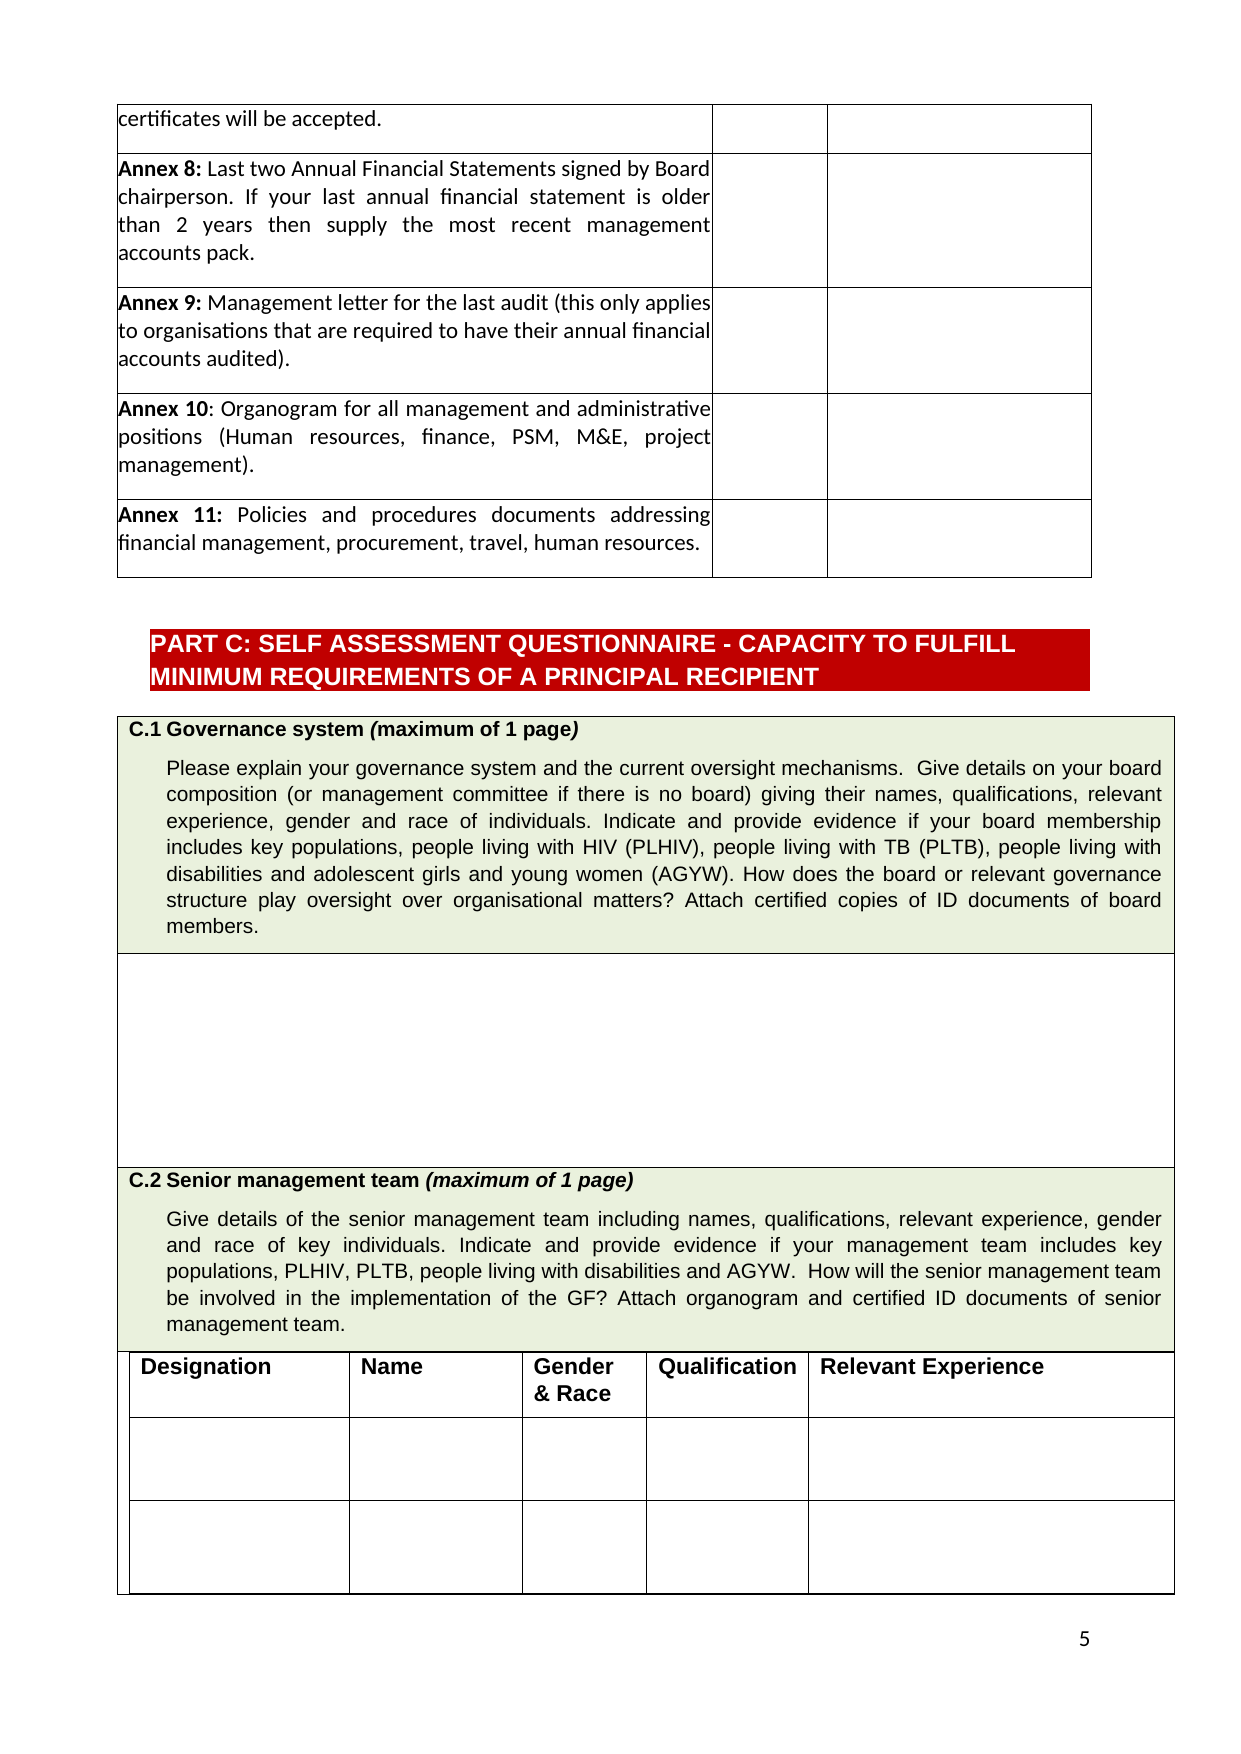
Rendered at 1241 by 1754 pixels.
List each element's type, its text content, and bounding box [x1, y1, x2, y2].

table_cell [350, 1418, 522, 1500]
table_cell Senior management team (maximum of 1 page) Give details of the senior management team including names, qualifications, relevant experience, gender and race of key individuals. Indicate and provide evidence if your management team includes key populations, PLHIV, PLTB, people living with disabilities and AGYW. How will the senior management team be involved in the implementation of the GF? Attach organogram and certified ID documents of senior management team. [118, 1168, 1174, 1351]
table_cell [118, 1352, 129, 1594]
table_cell Annex 11: Policies and procedures documents addressing financial management, procurement, travel, human resources. [118, 500, 712, 577]
table_cell [713, 288, 827, 393]
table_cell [118, 105, 712, 153]
table_cell [809, 1501, 1174, 1593]
table_cell [130, 1501, 349, 1593]
table_cell [523, 1501, 646, 1593]
table_cell [828, 154, 1091, 287]
table_cell [713, 394, 827, 499]
table_header Governance system (maximum of 1 page) Please explain your governance system and the current oversight mechanisms. Give details on your board composition (or management committee if there is no board) giving their names, qualifications, relevant experience, gender and race of individuals. Indicate and provide evidence if your board membership includes key populations, people living with HIV (PLHIV), people living with TB (PLTB), people living with disabilities and adolescent girls and young women (AGYW). How does the board or relevant governance structure play oversight over organisational matters? Attach certified copies of ID documents of board members. [118, 717, 1174, 953]
table_cell [647, 1418, 808, 1500]
table_cell [809, 1418, 1174, 1500]
table_cell [350, 1501, 522, 1593]
table_cell [118, 954, 1174, 1167]
table_cell [523, 1353, 646, 1417]
table_cell [828, 500, 1091, 577]
table_cell [130, 1418, 349, 1500]
table_cell [130, 1353, 349, 1417]
table_cell Annex 9: Management letter for the last audit (this only applies to organisations that are required to have their annual financial accounts audited). [118, 288, 712, 393]
table_cell [713, 105, 827, 153]
table_cell [350, 1353, 522, 1417]
table_cell [647, 1353, 808, 1417]
table_cell [828, 105, 1091, 153]
table_cell Annex 10: Organogram for all management and administrative positions (Human resources, finance, PSM, M&E, project management). [118, 394, 712, 499]
table_cell [828, 394, 1091, 499]
table_cell [647, 1501, 808, 1593]
table_cell [523, 1418, 646, 1500]
table_cell [809, 1353, 1174, 1417]
text PART C: SELF ASSESSMENT QUESTIONNAIRE - CAPACITY TO FULFILL MINIMUM REQUIREMENTS OF A PRINCIPAL RECIPIENT [150, 629, 1090, 691]
table_cell [713, 154, 827, 287]
table_cell Annex 8: Last two Annual Financial Statements signed by Board chairperson. If your last annual financial statement is older than 2 years then supply the most recent management accounts pack. [118, 154, 712, 287]
table_cell [713, 500, 827, 577]
table_cell [828, 288, 1091, 393]
